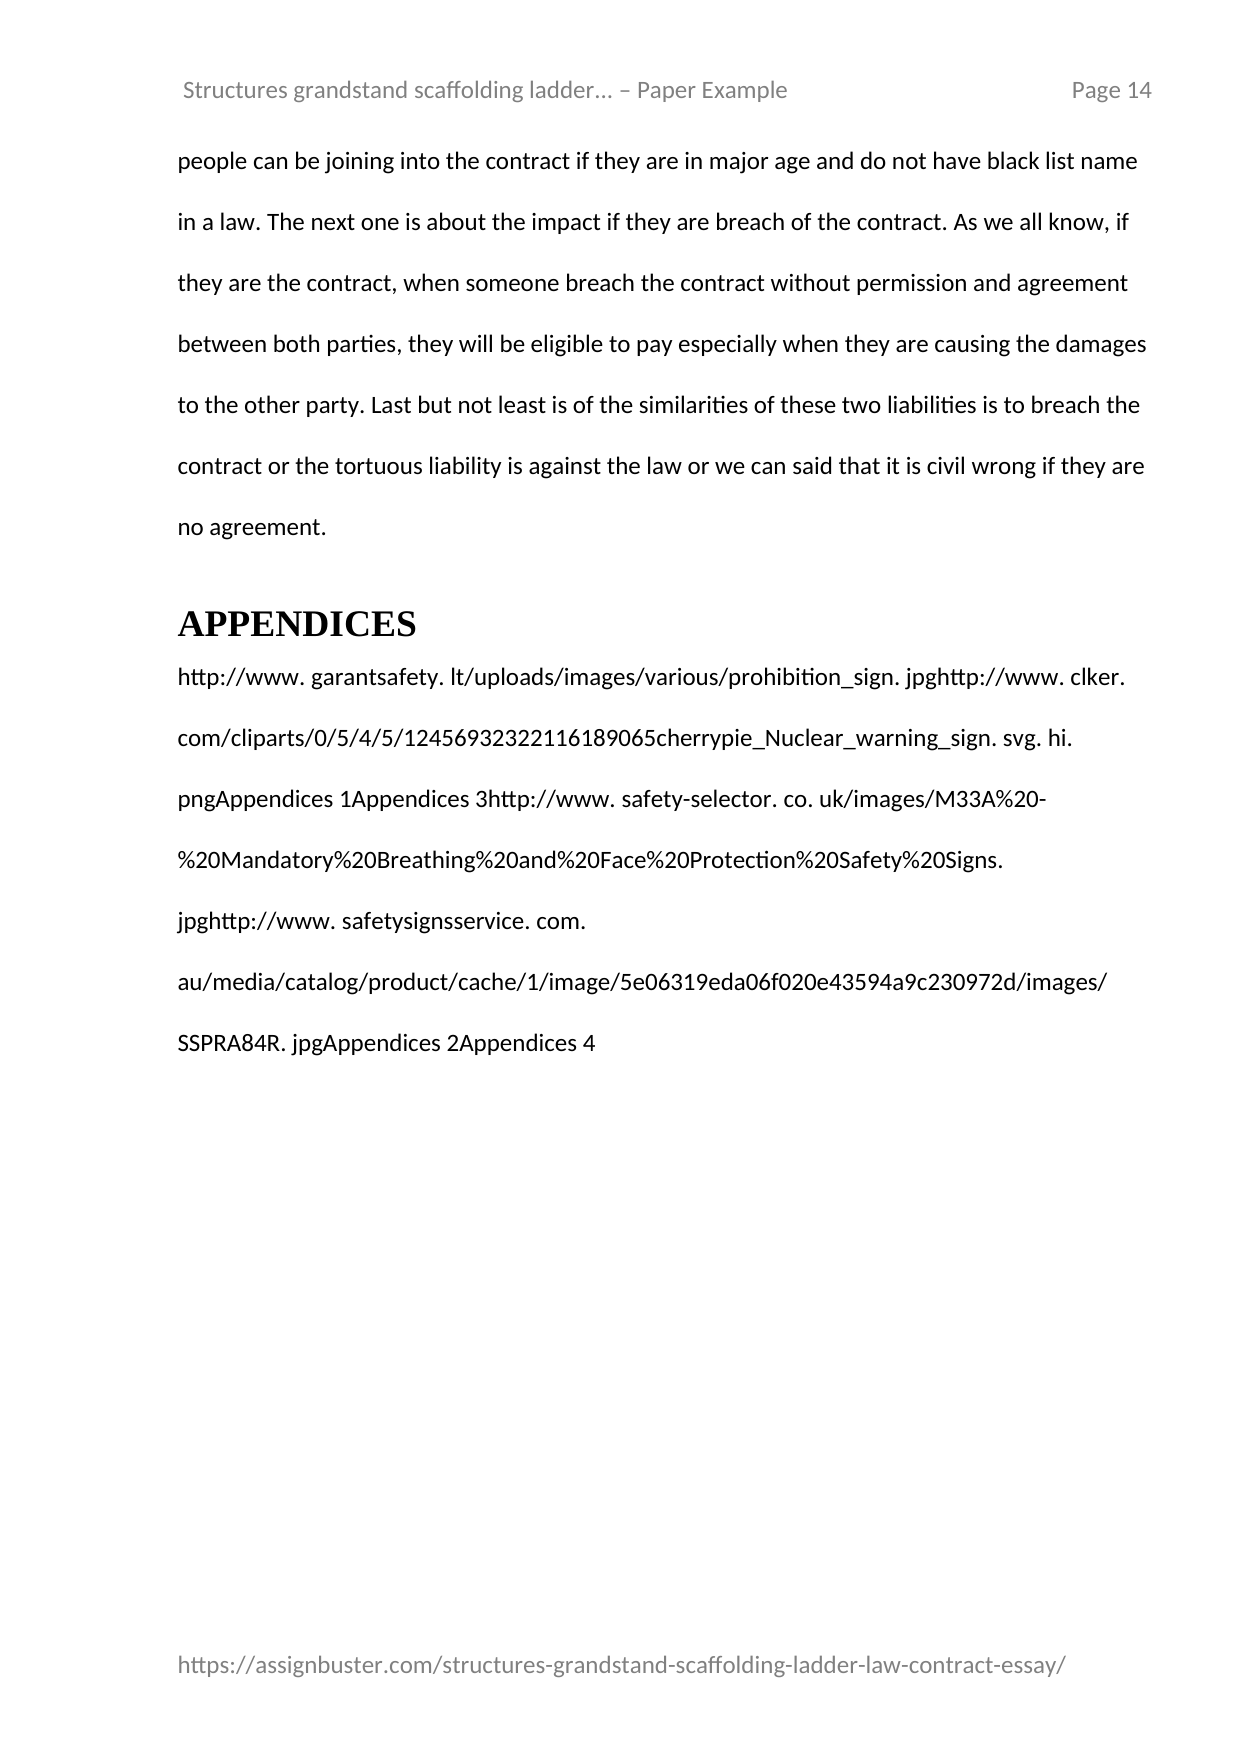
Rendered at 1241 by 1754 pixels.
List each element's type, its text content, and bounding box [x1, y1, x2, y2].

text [177, 145, 1152, 542]
subtitle APPENDICES [177, 602, 1152, 645]
text http://www. garantsafety. lt/uploads/images/various/prohibition_sign. jpghttp://www. clker. com/cliparts/0/5/4/5/12456932322116189065cherrypie_Nuclear_warning_sign. svg. hi. pngAppendices 1Appendices 3http://www. safety-selector. co. uk/images/M33A%20-%20Mandatory%20Breathing%20and%20Face%20Protection%20Safety%20Signs. jpghttp://www. safetysignsservice. com. au/media/catalog/product/cache/1/image/5e06319eda06f020e43594a9c230972d/images/SSPRA84R. jpgAppendices 2Appendices 4 [177, 661, 1152, 1058]
